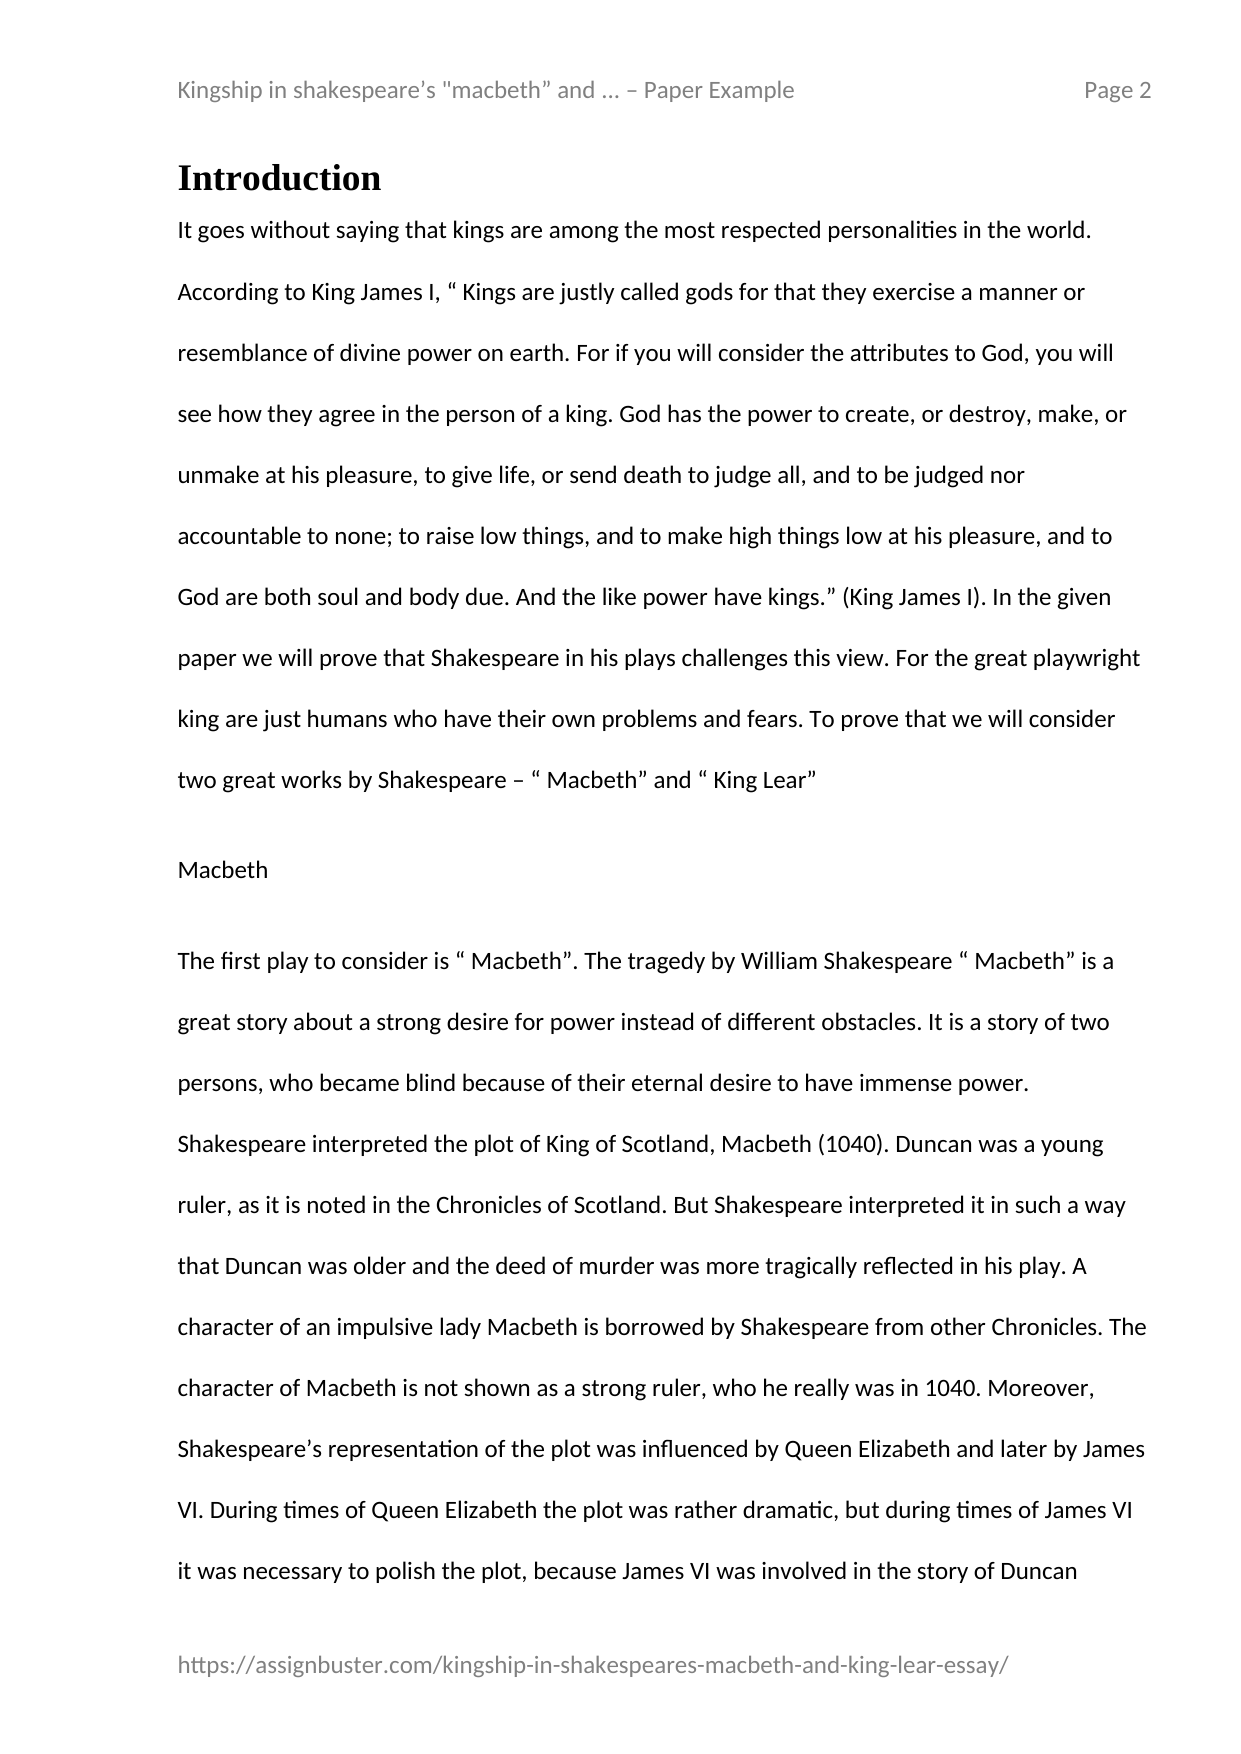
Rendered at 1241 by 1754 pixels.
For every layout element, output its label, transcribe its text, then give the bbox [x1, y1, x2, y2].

text It goes without saying that kings are among the most respected personalities in the world. According to King James I, “ Kings are justly called gods for that they exercise a manner or resemblance of divine power on earth. For if you will consider the attributes to God, you will see how they agree in the person of a king. God has the power to create, or destroy, make, or unmake at his pleasure, to give life, or send death to judge all, and to be judged nor accountable to none; to raise low things, and to make high things low at his pleasure, and to God are both soul and body due. And the like power have kings.” (King James I). In the given paper we will prove that Shakespeare in his plays challenges this view. For the great playwright king are just humans who have their own problems and fears. To prove that we will consider two great works by Shakespeare – “ Macbeth” and “ King Lear” [177, 215, 1152, 794]
text Macbeth [177, 854, 1152, 885]
subtitle Introduction [177, 156, 1152, 199]
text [177, 945, 1152, 1586]
